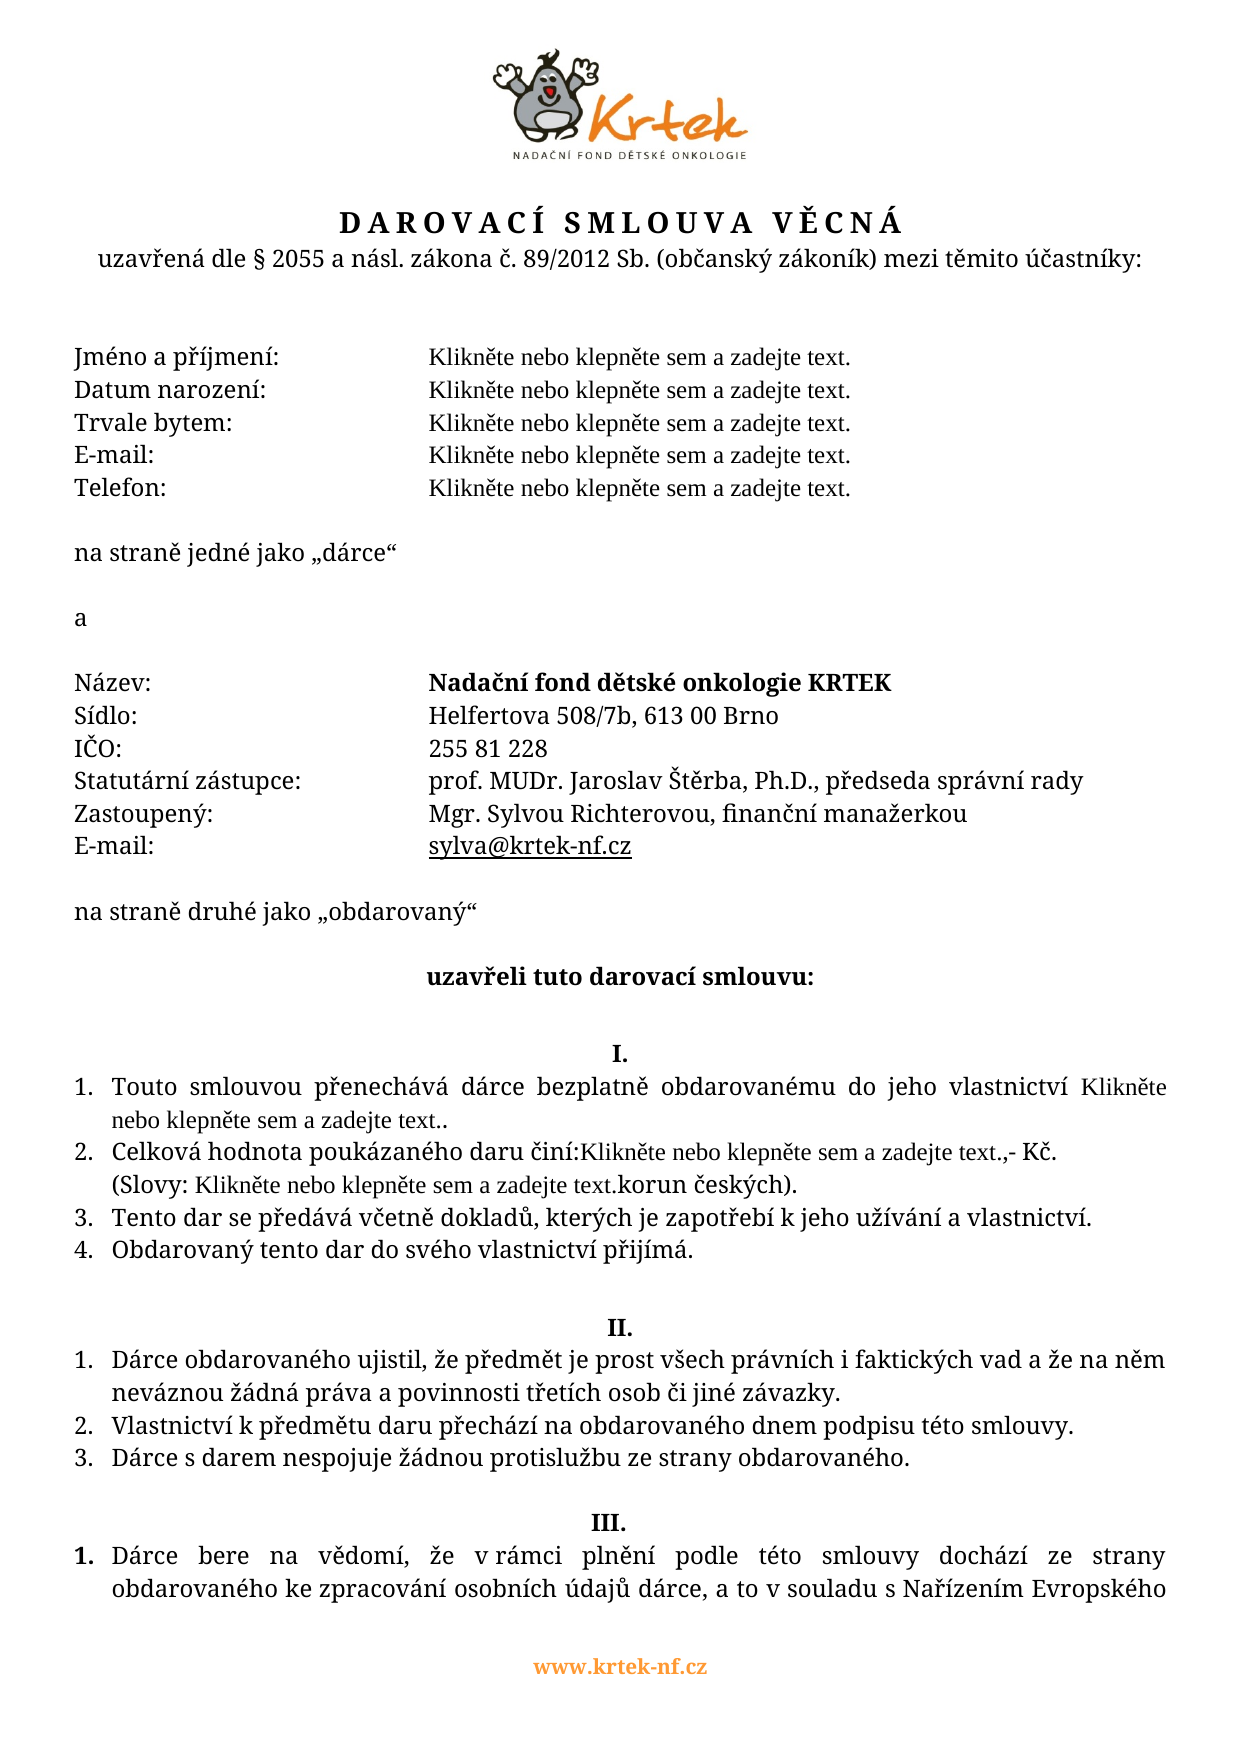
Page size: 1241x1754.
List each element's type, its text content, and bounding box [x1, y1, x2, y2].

text Trvale bytem: [74, 405, 1167, 438]
list Celková hodnota poukázaného daru činí:,- Kč. [74, 1135, 1167, 1168]
list Vlastnictví k předmětu daru přechází na obdarovaného dnem podpisu této smlouvy. [74, 1408, 1167, 1441]
text IČO: 255 81 228 [74, 731, 1167, 764]
list Touto smlouvou přenechává dárce bezplatně obdarovanému do jeho vlastnictví . [74, 1070, 1167, 1135]
text Název: Nadační fond dětské onkologie KRTEK [74, 666, 1167, 699]
text E-mail: [74, 438, 1167, 471]
text III. [591, 1506, 1167, 1539]
text E-mail: sylva@krtek-nf.cz [74, 829, 1167, 862]
text (Slovy: korun českých). [111, 1168, 1167, 1200]
text Jméno a příjmení: [74, 340, 1167, 373]
text Sídlo: Helfertova 508/7b, 613 00 Brno [74, 699, 1167, 731]
text Datum narození: [74, 373, 1167, 405]
text Telefon: [74, 471, 1167, 503]
text Zastoupený: Mgr. Sylvou Richterovou, finanční manažerkou [74, 797, 1167, 829]
text II. [74, 1311, 1167, 1343]
text I. [74, 1037, 1167, 1070]
list Obdarovaný tento dar do svého vlastnictví přijímá. [74, 1233, 1167, 1266]
text uzavřená dle § 2055 a násl. zákona č. 89/2012 Sb. (občanský zákoník) mezi těmito účastníky: [74, 242, 1167, 275]
list Dárce s darem nespojuje žádnou protislužbu ze strany obdarovaného. [74, 1441, 1167, 1474]
list Dárce obdarovaného ujistil, že předmět je prost všech právních i faktických vad a že na něm neváznou žádná práva a povinnosti třetích osob či jiné závazky. [74, 1343, 1167, 1408]
list Tento dar se předává včetně dokladů, kterých je zapotřebí k jeho užívání a vlastnictví. [74, 1200, 1167, 1233]
text na straně jedné jako „dárce“ [74, 536, 1167, 568]
text uzavřeli tuto darovací smlouvu: [74, 959, 1167, 992]
text DAROVACÍ SMLOUVA VĚCNÁ [74, 203, 1167, 242]
text Statutární zástupce: prof. MUDr. Jaroslav Štěrba, Ph.D., předseda správní rady [74, 764, 1167, 797]
text a [74, 601, 1167, 633]
text na straně druhé jako „obdarovaný“ [74, 894, 1167, 927]
picture [483, 44, 757, 163]
